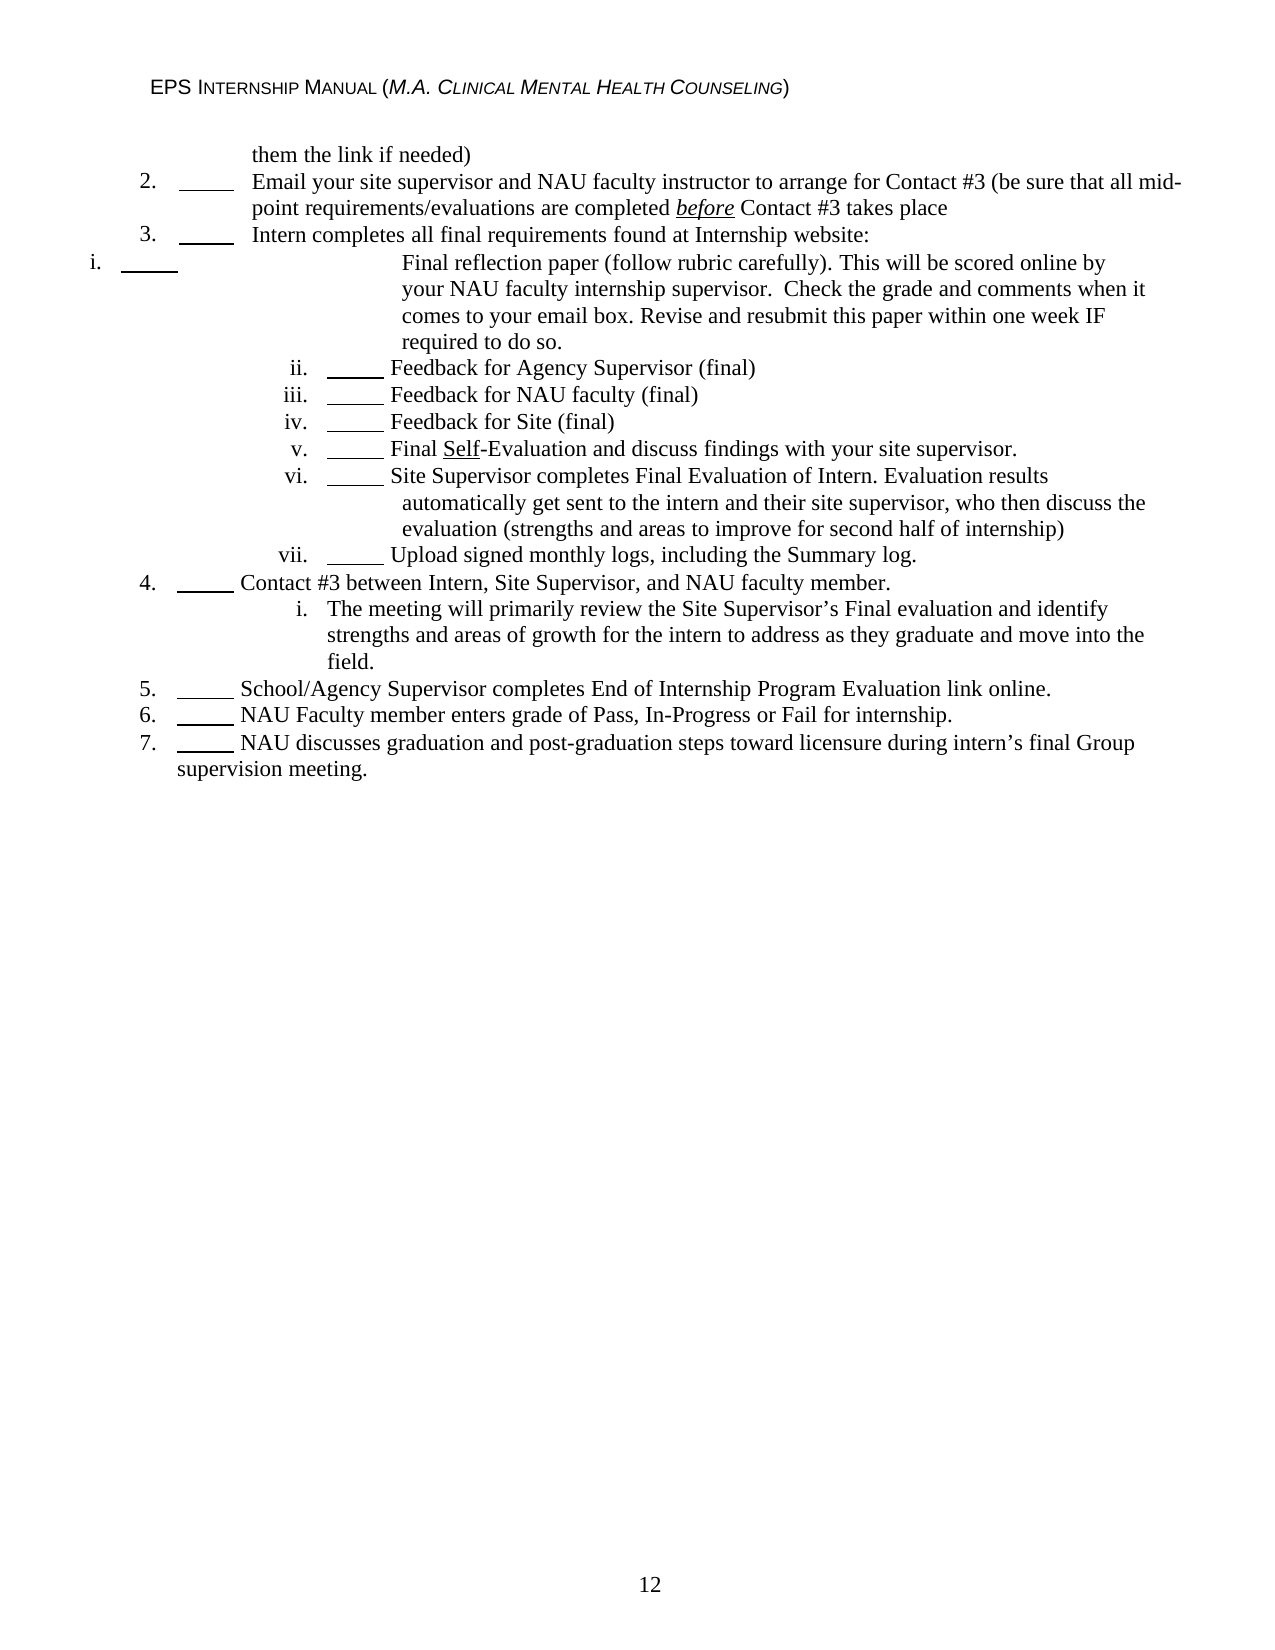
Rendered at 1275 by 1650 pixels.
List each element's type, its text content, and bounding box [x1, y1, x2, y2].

list Contact #3 between Intern, Site Supervisor, and NAU faculty member. [139, 569, 1208, 595]
text Intern completes all final requirements found at Internship website: [252, 221, 1208, 248]
list Upload signed monthly logs, including the Summary log. [278, 542, 1208, 568]
list Site Supervisor completes Final Evaluation of Intern. Evaluation results automatically get sent to the intern and their site supervisor, who then discuss the evaluation (strengths and areas to improve for second half of internship) [284, 462, 1147, 541]
list NAU discusses graduation and post-graduation steps toward licensure during intern’s final Group supervision meeting. [139, 729, 1136, 781]
list School/Agency Supervisor completes End of Internship Program Evaluation link online. [139, 675, 1208, 701]
text them the link if needed) [252, 141, 1208, 167]
list Feedback for Agency Supervisor (final) [289, 354, 1208, 381]
text 3. [139, 220, 234, 247]
list Feedback for Site (final) [284, 408, 1208, 434]
text Final reflection paper (follow rubric carefully). This will be scored online by your NAU faculty internship supervisor. Check the grade and comments when it comes to your email box. Revise and resubmit this paper within one week IF required to do so. [402, 249, 1146, 354]
list Final Self-Evaluation and discuss findings with your site supervisor. [291, 435, 1208, 461]
text 2. [139, 167, 234, 193]
list NAU Faculty member enters grade of Pass, In-Progress or Fail for internship. [139, 702, 1208, 728]
text Email your site supervisor and NAU faculty instructor to arrange for Contact #3 (be sure that all mid- point requirements/evaluations are completed before Contact #3 takes place [252, 168, 1185, 221]
list Feedback for NAU faculty (final) [283, 381, 1208, 407]
list The meeting will primarily review the Site Supervisor’s Final evaluation and identify strengths and areas of growth for the intern to address as they graduate and move into the field. [296, 595, 1146, 674]
